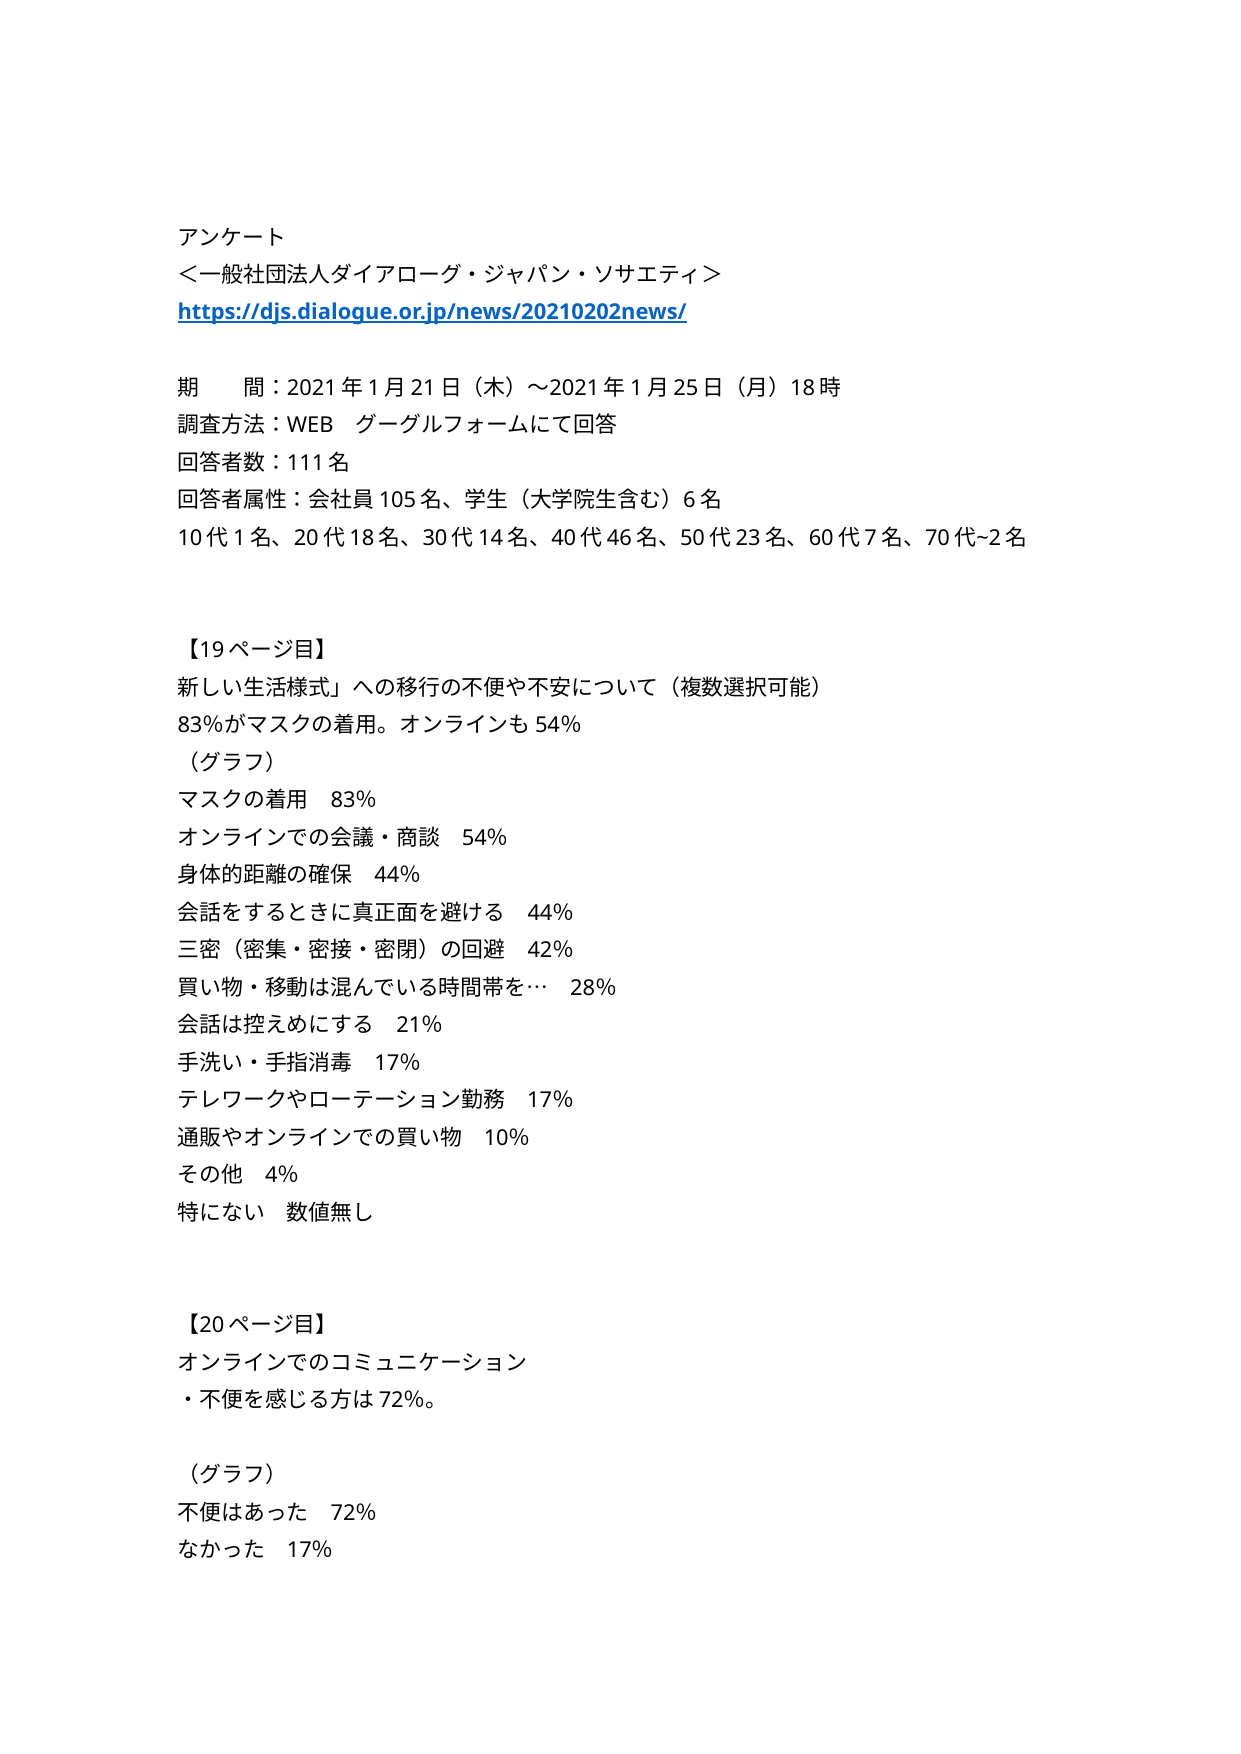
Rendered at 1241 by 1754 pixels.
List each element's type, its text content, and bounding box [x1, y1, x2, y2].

text なかった 17％ [177, 1529, 1063, 1567]
text 【19ページ目】 [177, 629, 1063, 667]
text その他 4％ [177, 1154, 1063, 1192]
text 通販やオンラインでの買い物 10％ [177, 1117, 1063, 1154]
text ・不便を感じる方は72％。 [177, 1379, 1063, 1417]
text 会話をするときに真正面を避ける 44％ [177, 892, 1063, 929]
text 調査方法：WEB グーグルフォームにて回答 [177, 404, 1063, 442]
text （グラフ） [177, 742, 1063, 779]
text 回答者数：111名 [177, 442, 1063, 479]
text 【20ページ目】 [177, 1304, 1063, 1342]
text 期 間：2021年1月21日（木）～2021年1月25日（月）18時 [177, 367, 1063, 404]
text 手洗い・手指消毒 17％ [177, 1042, 1063, 1079]
text 三密（密集・密接・密閉）の回避 42％ [177, 929, 1063, 967]
text 特にない 数値無し [177, 1192, 1063, 1229]
text 不便はあった 72％ [177, 1492, 1063, 1529]
text 回答者属性：会社員105名、学生（大学院生含む）6名 [177, 479, 1063, 517]
text 身体的距離の確保 44％ [177, 854, 1063, 892]
text オンラインでのコミュニケーション [177, 1342, 1063, 1379]
text 10代1名、20代18名、30代14名、40代46名、50代23名、60代7名、70代~2名 [177, 517, 1063, 554]
text https://djs.dialogue.or.jp/news/20210202news/ [177, 292, 1063, 329]
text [177, 217, 1063, 254]
text 83％がマスクの着用。オンラインも54％ [177, 704, 1063, 742]
text 買い物・移動は混んでいる時間帯を… 28％ [177, 967, 1063, 1004]
text マスクの着用 83％ [177, 779, 1063, 817]
text ＜一般社団法人ダイアローグ・ジャパン・ソサエティ＞ [177, 254, 1063, 292]
text テレワークやローテーション勤務 17％ [177, 1079, 1063, 1117]
text オンラインでの会議・商談 54％ [177, 817, 1063, 854]
text 会話は控えめにする 21％ [177, 1004, 1063, 1042]
text （グラフ） [177, 1454, 1063, 1492]
text 新しい生活様式」への移行の不便や不安について（複数選択可能） [177, 667, 1063, 704]
